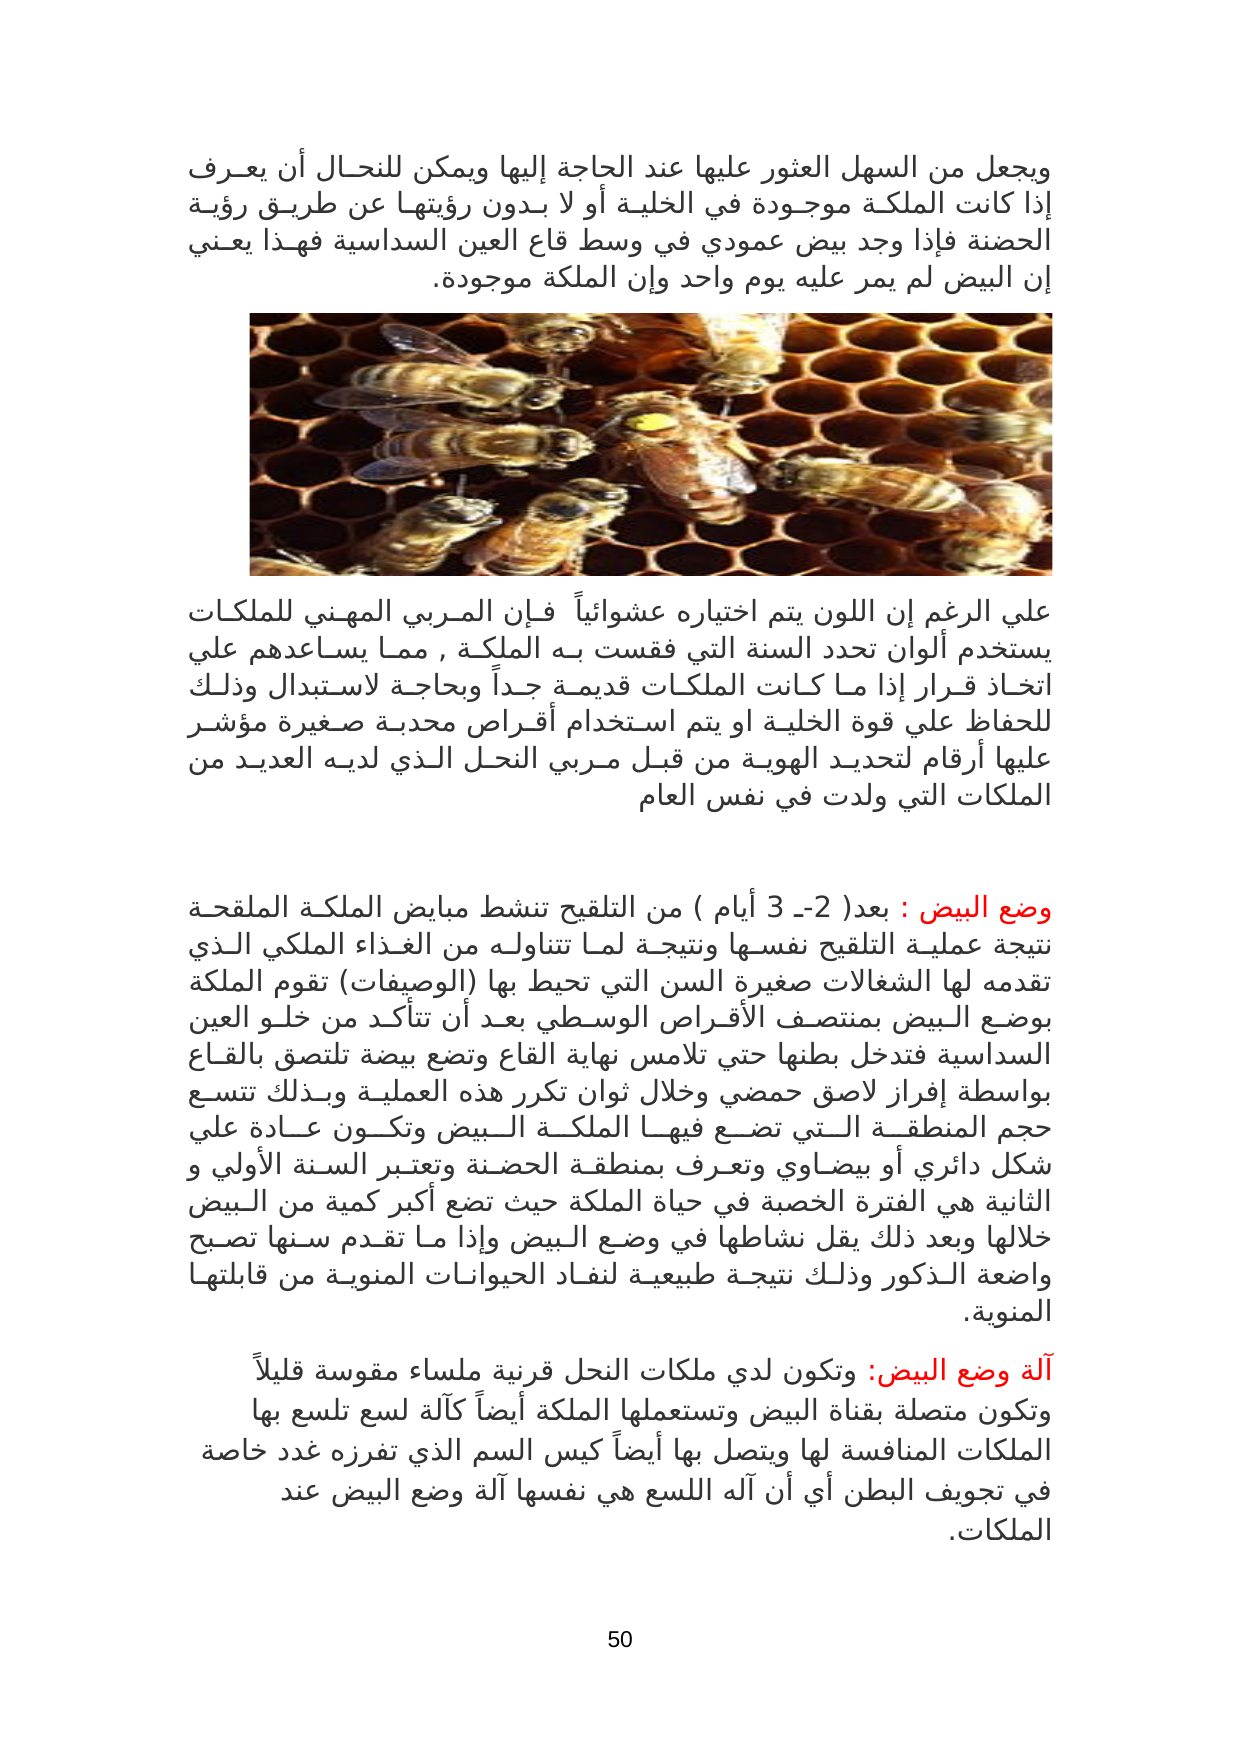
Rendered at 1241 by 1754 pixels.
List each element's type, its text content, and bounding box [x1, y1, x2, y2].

picture [249, 313, 1053, 576]
text علي الرغم إن اللون يتم اختياره عشوائياً فإن المربي المهني للملكات يستخدم ألوان تحدد السنة التي فقست به الملكة , مما يساعدهم علي اتخاذ قرار إذا ما كانت الملكات قديمة جداً وبحاجة لاستبدال وذلك للحفاظ علي قوة الخلية او يتم استخدام أقراص محدبة صغيرة مؤشر عليها أرقام لتحديد الهوية من قبل مربي النحل الذي لديه العديد من الملكات التي ولدت في نفس العام [187, 738, 1053, 812]
text آلة وضع البيض: وتكون لدي ملكات النحل قرنية ملساء مقوسة قليلاً وتكون متصلة بقناة البيض وتستعملها الملكة أيضاً كآلة لسع تلسع بها الملكات المنافسة لها ويتصل بها أيضاً كيس السم الذي تفرزه غدد خاصة في تجويف البطن أي أن آله اللسع هي نفسها آلة وضع البيض عند الملكات. [187, 1347, 1053, 1547]
text وضع البيض : بعد( 2- 3 أيام ) من التلقيح تنشط مبايض الملكة الملقحة نتيجة عملية التلقيح نفسها ونتيجة لما تتناوله من الغذاء الملكي الذي تقدمه لها الشغالات صغيرة السن التي تحيط بها (الوصيفات) تقوم الملكة بوضع البيض بمنتصف الأقراص الوسطي بعد أن تتأكد من خلو العين السداسية فتدخل بطنها حتي تلامس نهاية القاع وتضع بيضة تلتصق بالقاع بواسطة إفراز لاصق حمضي وخلال ثوان تكرر هذه العملية وبذلك تتسع حجم المنطقة التي تضع فيها الملكة البيض وتكون عادة علي شكل دائري أو بيضاوي وتعرف بمنطقة الحضنة وتعتبر السنة الأولي و الثانية هي الفترة الخصبة في حياة الملكة حيث تضع أكبر كمية من البيض خلالها وبعد ذلك يقل نشاطها في وضع البيض وإذا ما تقدم سنها تصبح واضعة الذكور وذلك نتيجة طبيعية لنفاد الحيوانات المنوية من قابلتها المنوية. [187, 891, 1053, 1178]
text وضع البيض : بعد( 2- 3 أيام ) من التلقيح تنشط مبايض الملكة الملقحة نتيجة عملية التلقيح نفسها ونتيجة لما تتناوله من الغذاء الملكي الذي تقدمه لها الشغالات صغيرة السن التي تحيط بها (الوصيفات) تقوم الملكة بوضع البيض بمنتصف الأقراص الوسطي بعد أن تتأكد من خلو العين السداسية فتدخل بطنها حتي تلامس نهاية القاع وتضع بيضة تلتصق بالقاع بواسطة إفراز لاصق حمضي وخلال ثوان تكرر هذه العملية وبذلك تتسع حجم المنطقة التي تضع فيها الملكة البيض وتكون عادة علي شكل دائري أو بيضاوي وتعرف بمنطقة الحضنة وتعتبر السنة الأولي و الثانية هي الفترة الخصبة في حياة الملكة حيث تضع أكبر كمية من البيض خلالها وبعد ذلك يقل نشاطها في وضع البيض وإذا ما تقدم سنها تصبح واضعة الذكور وذلك نتيجة طبيعية لنفاد الحيوانات المنوية من قابلتها المنوية. [187, 1145, 1053, 1328]
text علي الرغم إن اللون يتم اختياره عشوائياً فإن المربي المهني للملكات يستخدم ألوان تحدد السنة التي فقست به الملكة , مما يساعدهم علي اتخاذ قرار إذا ما كانت الملكات قديمة جداً وبحاجة لاستبدال وذلك للحفاظ علي قوة الخلية او يتم استخدام أقراص محدبة صغيرة مؤشر عليها أرقام لتحديد الهوية من قبل مربي النحل الذي لديه العديد من الملكات التي ولدت في نفس العام [187, 595, 1053, 735]
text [187, 150, 1053, 294]
